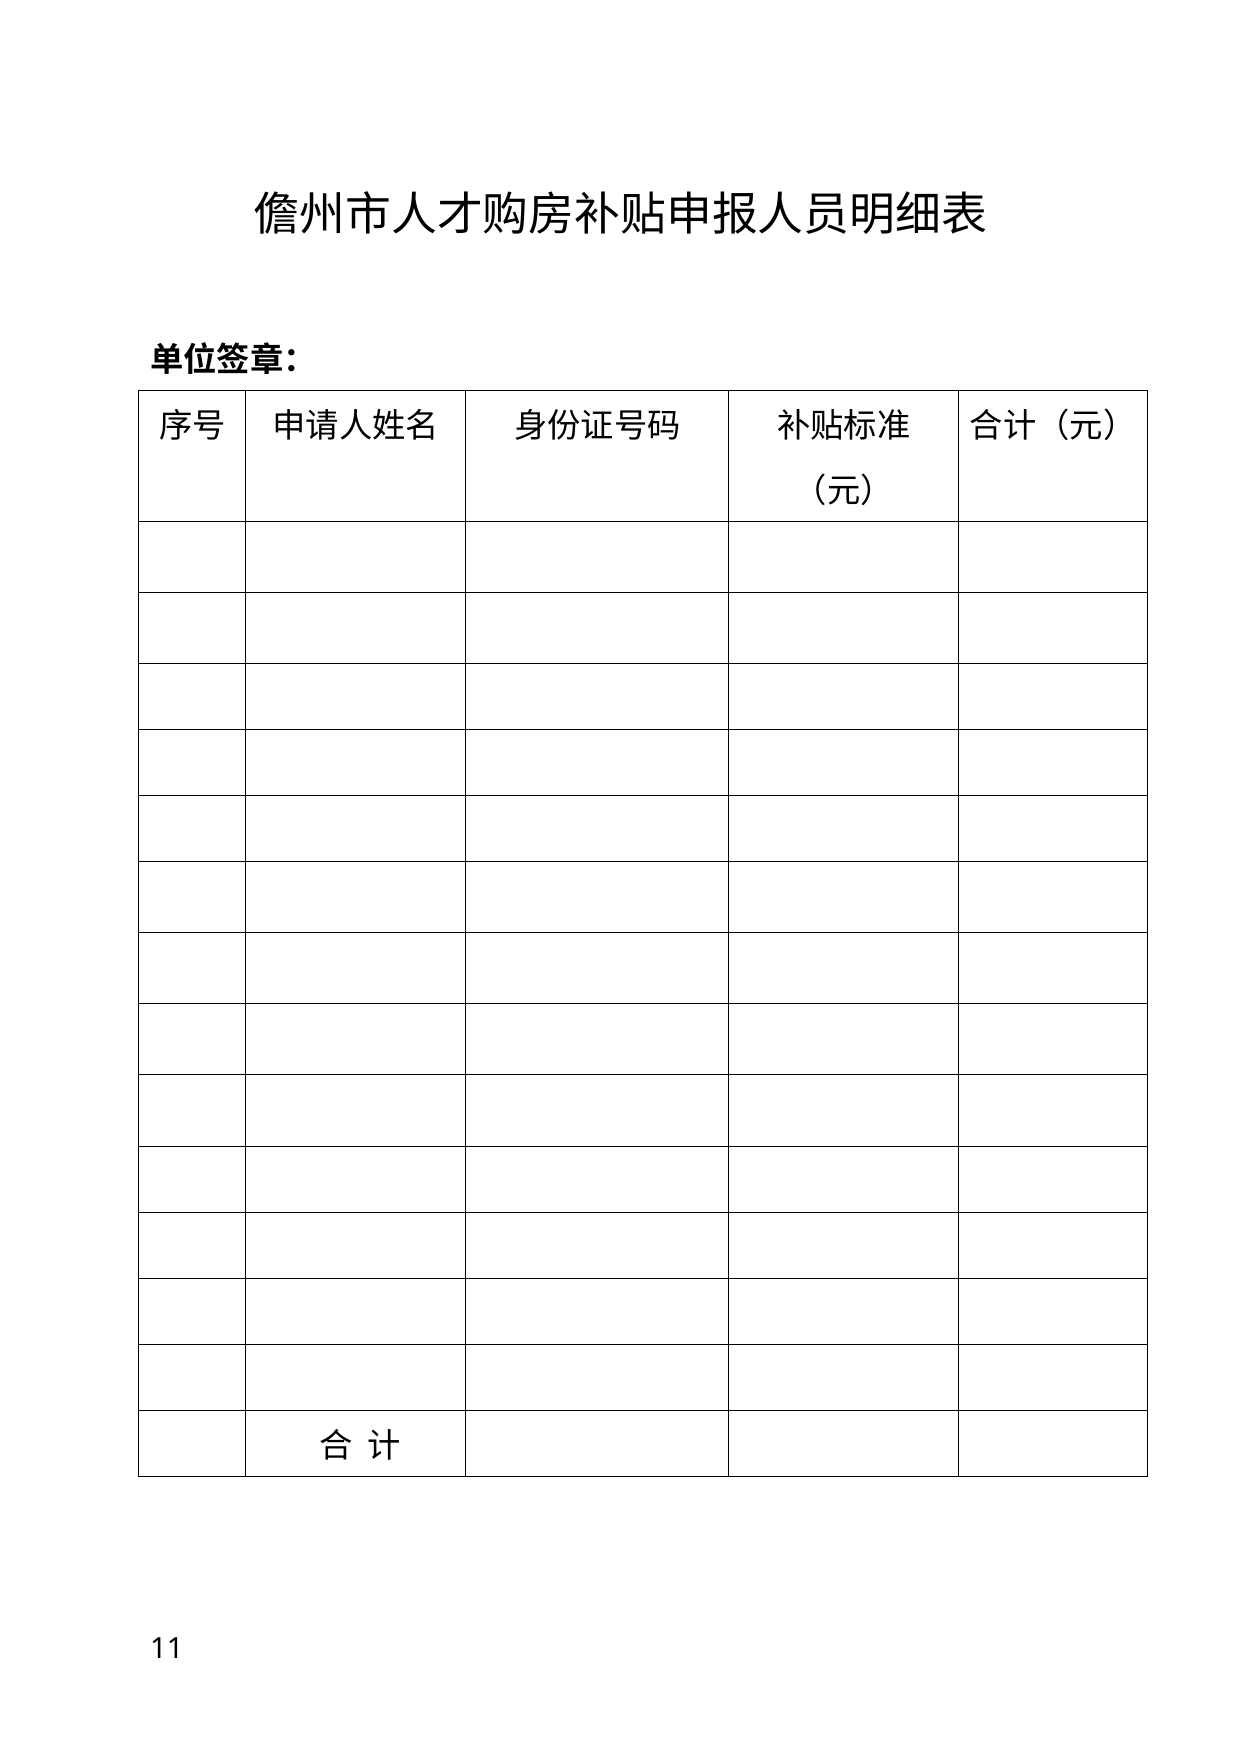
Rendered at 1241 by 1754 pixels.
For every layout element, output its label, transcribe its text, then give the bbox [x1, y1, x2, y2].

table_cell [246, 933, 465, 1003]
table_cell [729, 933, 958, 1003]
table_cell [466, 796, 728, 861]
table_cell [139, 1004, 245, 1074]
text 儋州市人才购房补贴申报人员明细表 [150, 162, 1090, 259]
table_header 序号 [139, 391, 245, 521]
table_cell [466, 522, 728, 592]
table_cell [729, 862, 958, 932]
table_cell [729, 522, 958, 592]
table_cell [246, 664, 465, 729]
table_cell [246, 522, 465, 592]
table_cell [729, 1213, 958, 1278]
table_cell [139, 593, 245, 663]
table_cell [729, 1147, 958, 1212]
table_header 合计（元） [959, 391, 1147, 521]
table_cell [959, 796, 1147, 861]
table_cell [246, 1075, 465, 1146]
table_header 申请人姓名 [246, 391, 465, 521]
table_cell [729, 730, 958, 795]
table_cell [959, 664, 1147, 729]
table_cell [729, 1345, 958, 1410]
table_cell [466, 1279, 728, 1344]
table_cell [466, 1213, 728, 1278]
table_header 身份证号码 [466, 391, 728, 521]
table_cell [246, 796, 465, 861]
table_cell [729, 664, 958, 729]
table_cell [959, 1411, 1147, 1476]
table_cell [139, 522, 245, 592]
table_cell [959, 730, 1147, 795]
table_cell [139, 862, 245, 932]
table_cell [729, 1411, 958, 1476]
table_cell [959, 522, 1147, 592]
table_cell [729, 1075, 958, 1146]
table_cell [466, 1411, 728, 1476]
table_cell [466, 862, 728, 932]
table_cell [466, 1004, 728, 1074]
table_cell [466, 1075, 728, 1146]
table_cell [466, 593, 728, 663]
table_cell [246, 1147, 465, 1212]
table_cell [246, 1004, 465, 1074]
table_cell [466, 1147, 728, 1212]
table_cell [729, 1004, 958, 1074]
table_cell [139, 1147, 245, 1212]
table_cell [959, 1004, 1147, 1074]
table_cell [466, 664, 728, 729]
table_cell 合 计 [246, 1411, 465, 1476]
table_cell [246, 730, 465, 795]
table_cell [139, 1213, 245, 1278]
table_cell [729, 1279, 958, 1344]
table_cell [729, 593, 958, 663]
table_cell [466, 933, 728, 1003]
table_cell [729, 796, 958, 861]
table_cell [139, 664, 245, 729]
table_cell [139, 796, 245, 861]
table_cell [139, 1075, 245, 1146]
table_cell [246, 862, 465, 932]
table_cell [139, 933, 245, 1003]
table_cell [246, 1213, 465, 1278]
table_cell [139, 730, 245, 795]
text 单位签章： [150, 324, 1090, 389]
table_header 补贴标准（元） [729, 391, 958, 521]
table_cell [246, 1279, 465, 1344]
table_cell [959, 933, 1147, 1003]
table_cell [139, 1345, 245, 1410]
table_cell [466, 1345, 728, 1410]
table_cell [959, 1075, 1147, 1146]
table_cell [959, 1345, 1147, 1410]
table_cell [959, 862, 1147, 932]
table_cell [959, 593, 1147, 663]
table_cell [959, 1147, 1147, 1212]
table_cell [139, 1411, 245, 1476]
table_cell [139, 1279, 245, 1344]
table_cell [246, 1345, 465, 1410]
table_cell [959, 1213, 1147, 1278]
table_cell [246, 593, 465, 663]
table_cell [466, 730, 728, 795]
table_cell [959, 1279, 1147, 1344]
